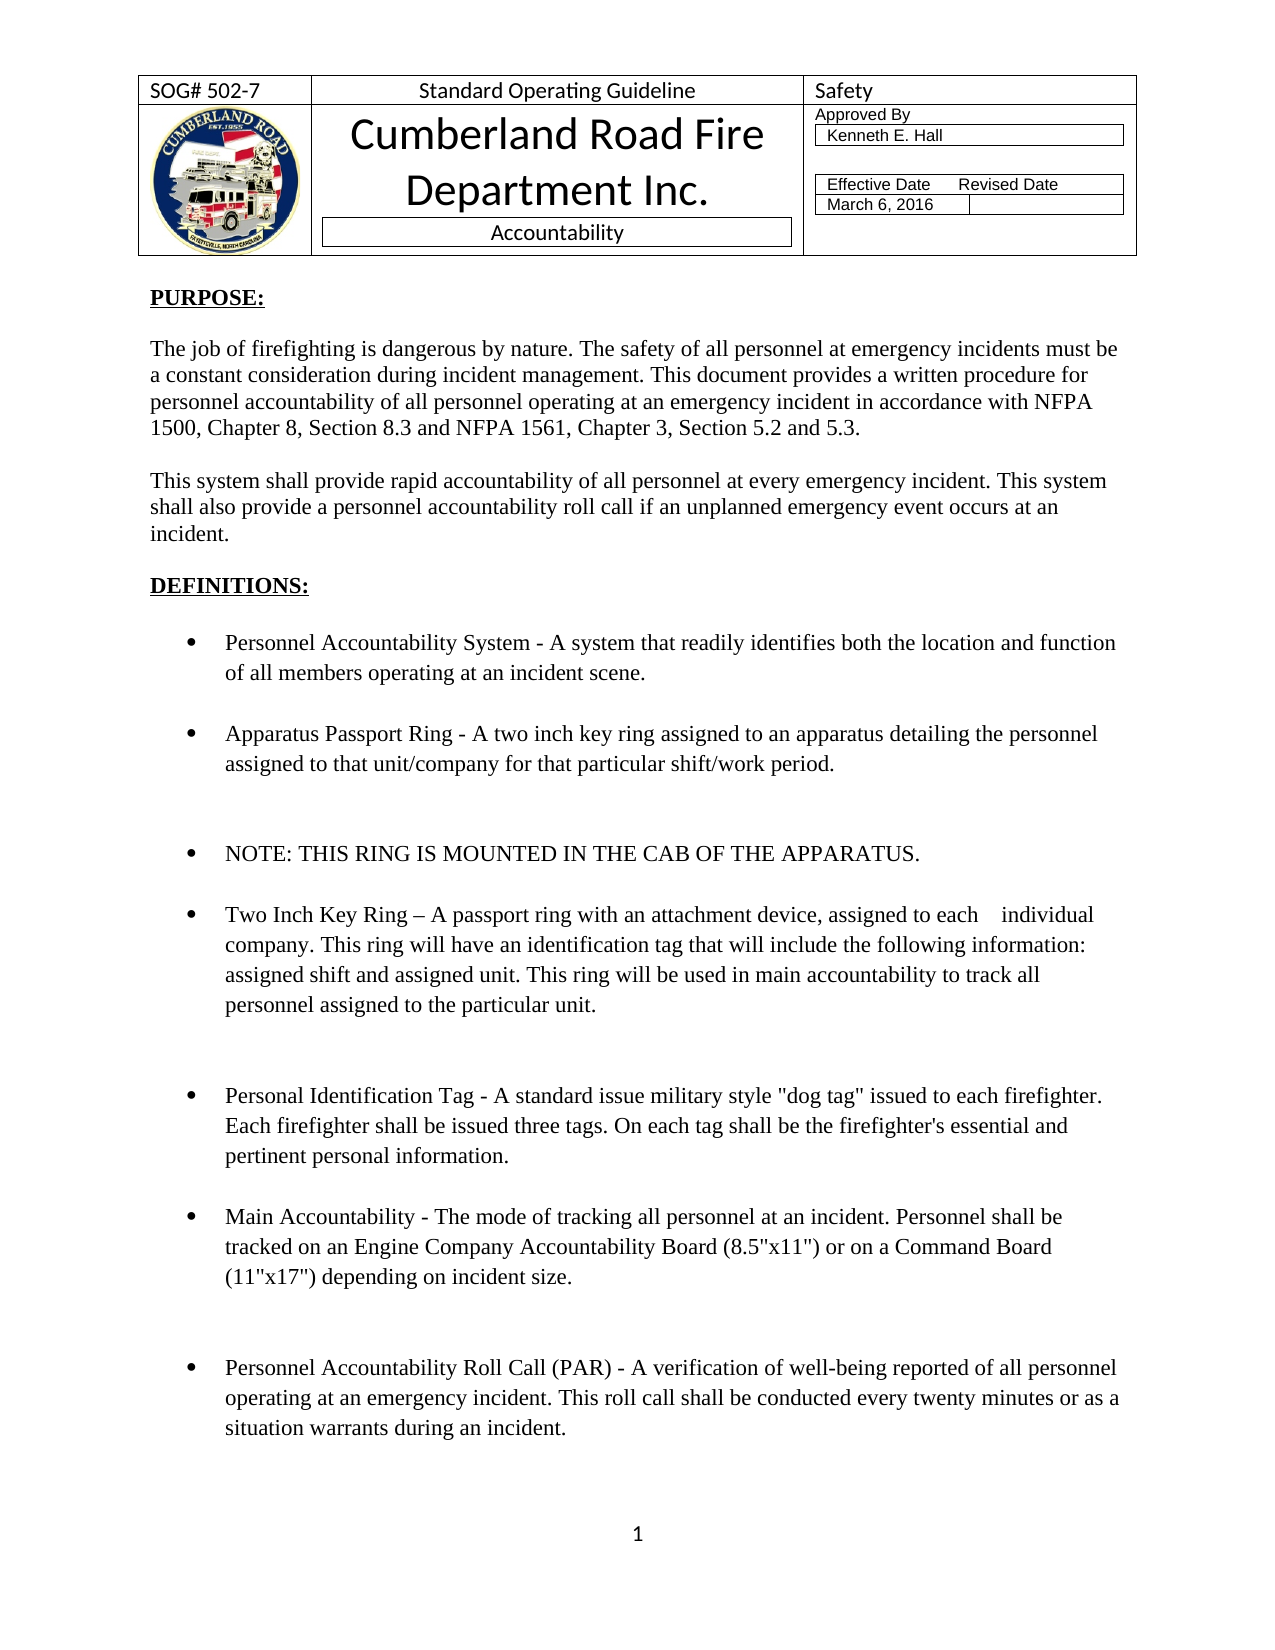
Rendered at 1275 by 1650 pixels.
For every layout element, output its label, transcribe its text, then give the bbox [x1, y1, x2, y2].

text This system shall provide rapid accountability of all personnel at every emergency incident. This system shall also provide a personnel accountability roll call if an unplanned emergency event occurs at an incident. [150, 467, 1125, 546]
text The job of firefighting is dangerous by nature. The safety of all personnel at emergency incidents must be a constant consideration during incident management. This document provides a written procedure for personnel accountability of all personnel operating at an emergency incident in accordance with NFPA 1500, Chapter 8, Section 8.3 and NFPA 1561, Chapter 3, Section 5.2 and 5.3. [150, 335, 1125, 441]
list Personnel Accountability System - A system that readily identifies both the location and function of all members operating at an incident scene. [187, 629, 1125, 686]
list Personnel Accountability Roll Call (PAR) - A verification of well-being reported of all personnel operating at an emergency incident. This roll call shall be conducted every twenty minutes or as a situation warrants during an incident. [187, 1354, 1125, 1441]
list NOTE: THIS RING IS MOUNTED IN THE CAB OF THE APPARATUS. [187, 840, 1125, 867]
list Apparatus Passport Ring - A two inch key ring assigned to an apparatus detailing the personnel assigned to that unit/company for that particular shift/work period. [187, 719, 1125, 776]
text PURPOSE: [150, 284, 1125, 311]
list Main Accountability - The mode of tracking all personnel at an incident. Personnel shall be tracked on an Engine Company Accountability Board (8.5"x11") or on a Command Board (11"x17") depending on incident size. [187, 1203, 1125, 1290]
picture [150, 105, 300, 255]
list Two Inch Key Ring – A passport ring with an attachment device, assigned to each individual company. This ring will have an identification tag that will include the following information: assigned shift and assigned unit. This ring will be used in main accountability to track all personnel assigned to the particular unit. [187, 901, 1125, 1018]
text DEFINITIONS: [150, 572, 1125, 599]
list Personal Identification Tag - A standard issue military style "dog tag" issued to each firefighter. Each firefighter shall be issued three tags. On each tag shall be the firefighter's essential and pertinent personal information. [187, 1082, 1125, 1169]
